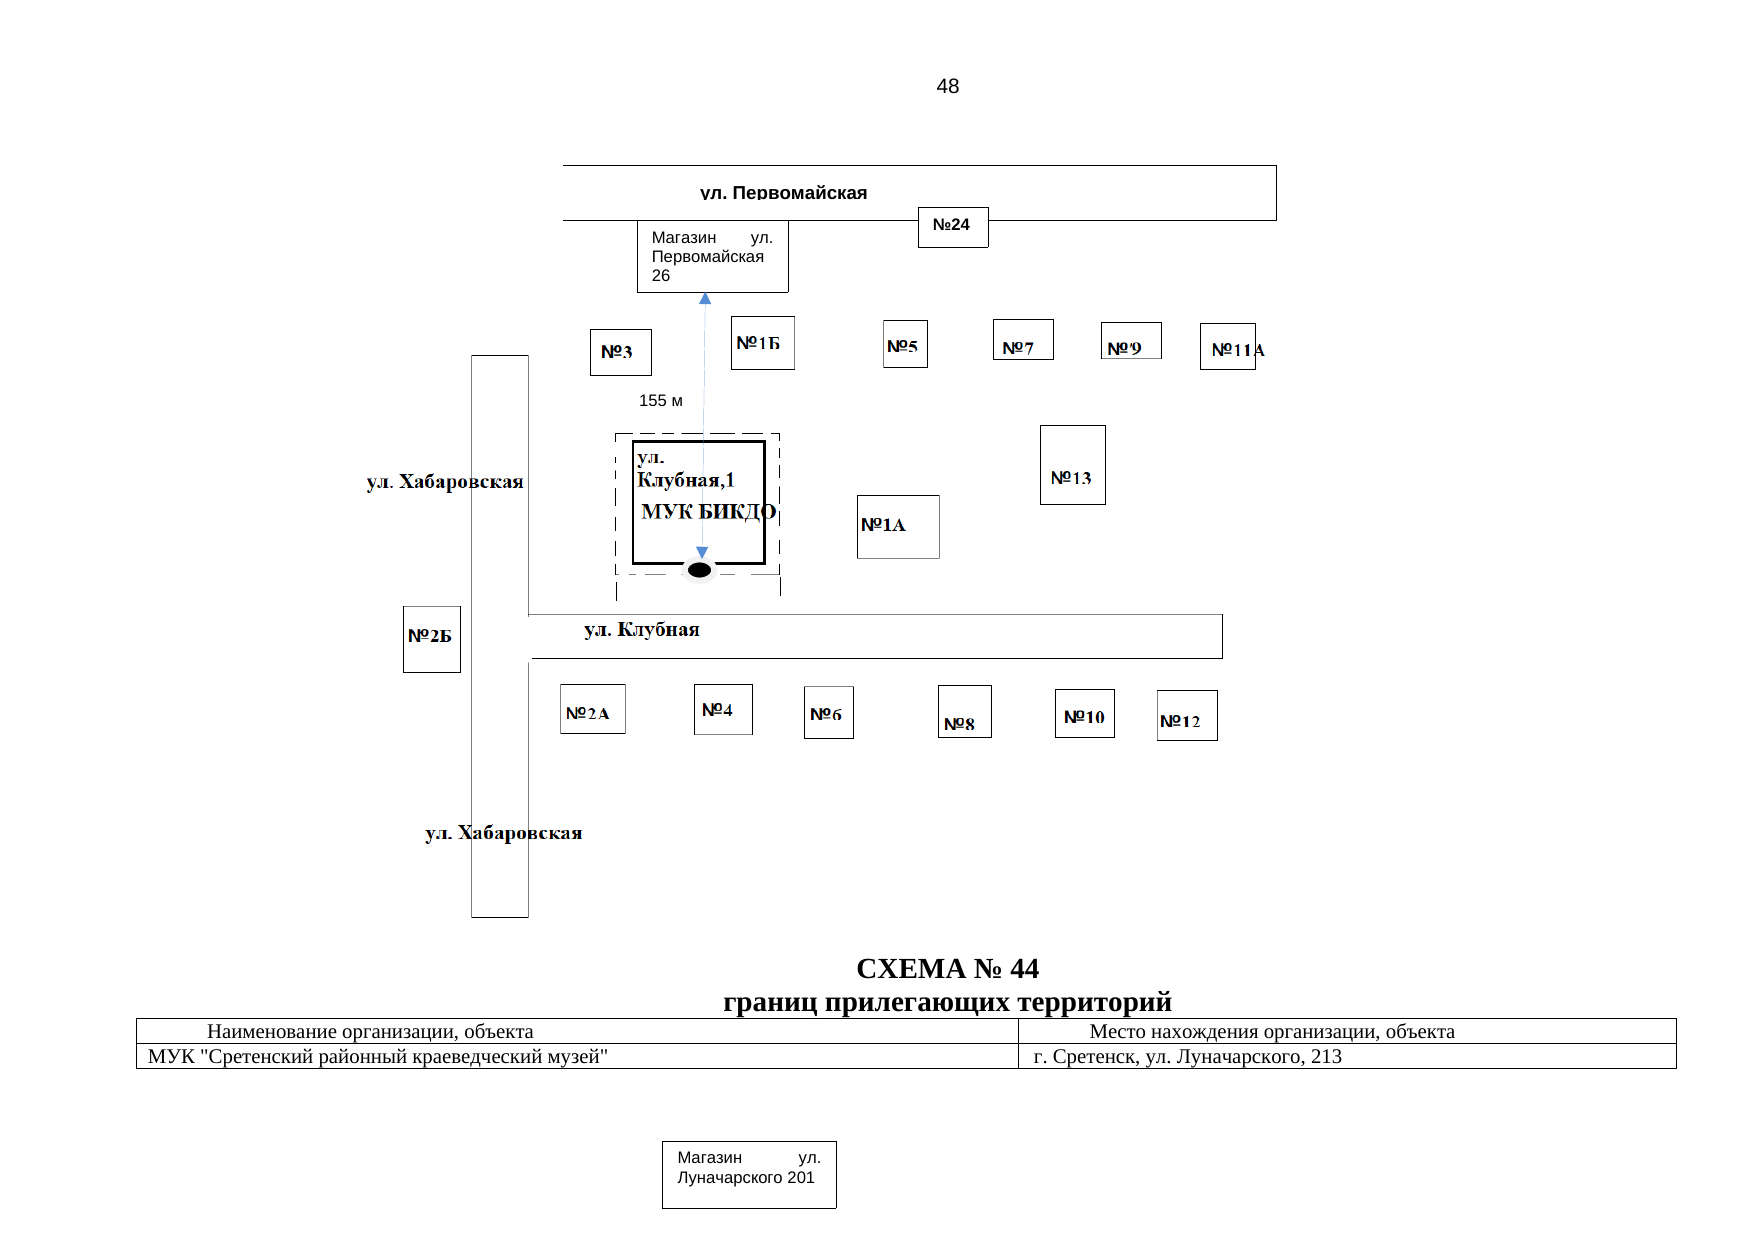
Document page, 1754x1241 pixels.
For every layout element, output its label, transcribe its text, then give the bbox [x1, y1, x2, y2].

table_header Место нахождения организации, объекта [1019, 1019, 1676, 1043]
text границ прилегающих территорий [148, 984, 1689, 1018]
table_cell МУК "Сретенский районный краеведческий музей" [137, 1044, 1018, 1068]
table_header Наименование организации, объекта [137, 1019, 1018, 1043]
table_cell г. Сретенск, ул. Луначарского, 213 [1019, 1044, 1676, 1068]
text СХЕМА № 44 [148, 951, 1689, 984]
picture [206, 294, 1270, 951]
